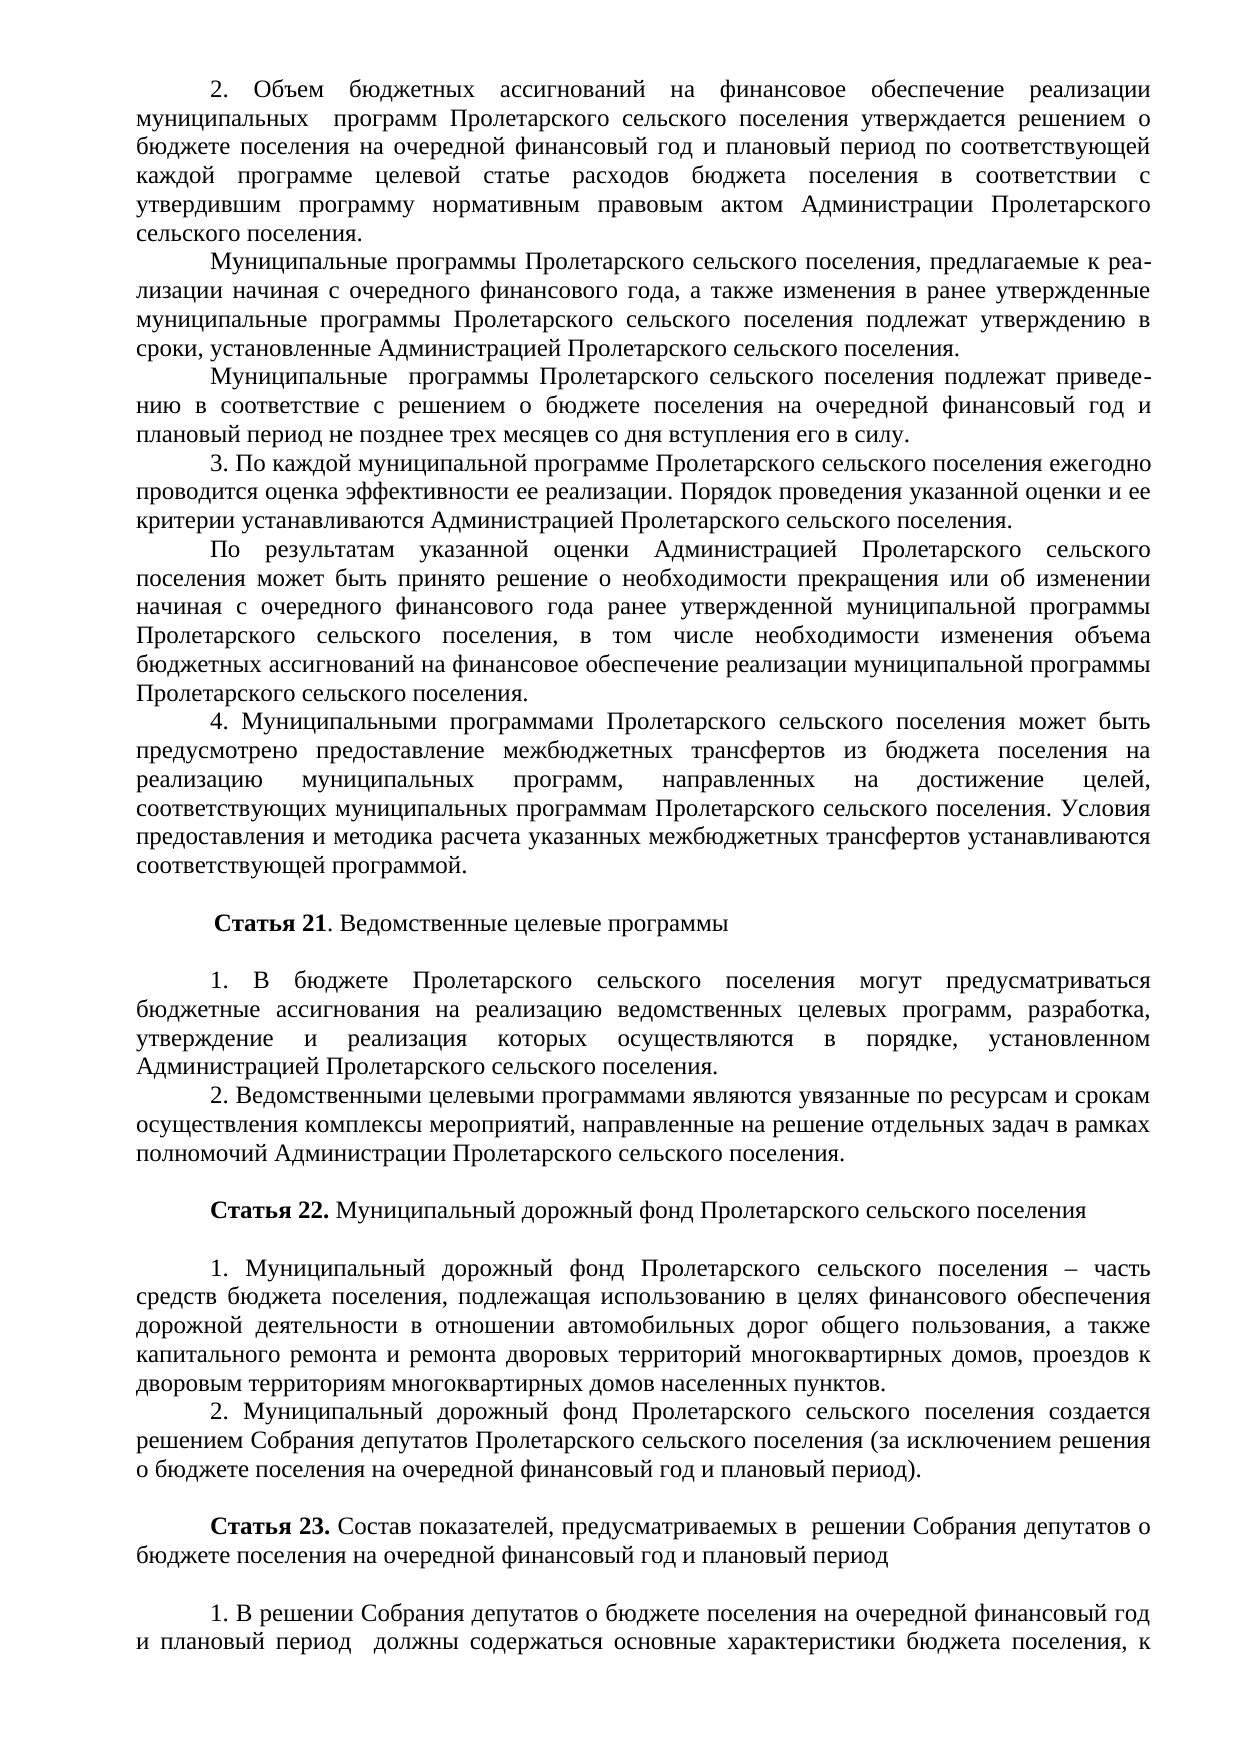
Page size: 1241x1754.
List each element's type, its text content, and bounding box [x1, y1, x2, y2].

text Муниципальные программы Пролетарского сельского поселения, предлагаемые к реализации начиная с очередного финансового года, а также изменения в ранее утвержденные муниципальные программы Пролетарского сельского поселения подлежат утверждению в сроки, установленные Администрацией Пролетарского сельского поселения. [136, 246, 1152, 361]
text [136, 1598, 1152, 1655]
text Статья 21. Ведомственные целевые программы [136, 908, 1152, 936]
text 2. Объем бюджетных ассигнований на финансовое обеспечение реализации муниципальных программ Пролетарского сельского поселения утверждается решением о бюджете поселения на очередной финансовый год и плановый период по соответствующей каждой программе целевой статье расходов бюджета поселения в соответствии с утвердившим программу нормативным правовым актом Администрации Пролетарского сельского поселения. [136, 74, 1152, 246]
text 2. Ведомственными целевыми программами являются увязанные по ресурсам и срокам осуществления комплексы мероприятий, направленные на решение отдельных задач в рамках полномочий Администрации Пролетарского сельского поселения. [136, 1080, 1152, 1166]
text Статья 22. Муниципальный дорожный фонд Пролетарского сельского поселения [136, 1195, 1152, 1224]
text 1. В бюджете Пролетарского сельского поселения могут предусматриваться бюджетные ассигнования на реализацию ведомственных целевых программ, разработка, утверждение и реализация которых осуществляются в порядке, установленном Администрацией Пролетарского сельского поселения. [136, 965, 1152, 1080]
text Статья 23. Состав показателей, предусматриваемых в решении Собрания депутатов о бюджете поселения на очередной финансовый год и плановый период [136, 1511, 1152, 1569]
text 3. По каждой муниципальной программе Пролетарского сельского поселения ежегодно проводится оценка эффективности ее реализации. Порядок проведения указанной оценки и ее критерии устанавливаются Администрацией Пролетарского сельского поселения. [136, 448, 1152, 534]
text 1. Муниципальный дорожный фонд Пролетарского сельского поселения – часть средств бюджета поселения, подлежащая использованию в целях финансового обеспечения дорожной деятельности в отношении автомобильных дорог общего пользования, а также капитального ремонта и ремонта дворовых территорий многоквартирных домов, проездов к дворовым территориям многоквартирных домов населенных пунктов. [136, 1253, 1152, 1396]
text 2. Муниципальный дорожный фонд Пролетарского сельского поселения создается решением Собрания депутатов Пролетарского сельского поселения (за исключением решения о бюджете поселения на очередной финансовый год и плановый период). [136, 1396, 1152, 1483]
text 4. Муниципальными программами Пролетарского сельского поселения может быть предусмотрено предоставление межбюджетных трансфертов из бюджета поселения на реализацию муниципальных программ, направленных на достижение целей, соответствующих муниципальных программам Пролетарского сельского поселения. Условия предоставления и методика расчета указанных межбюджетных трансфертов устанавливаются соответствующей программой. [136, 706, 1152, 879]
text Муниципальные программы Пролетарского сельского поселения подлежат приведению в соответствие с решением о бюджете поселения на очередной финансовый год и плановый период не позднее трех месяцев со дня вступления его в силу. [136, 361, 1152, 448]
text По результатам указанной оценки Администрацией Пролетарского сельского поселения может быть принято решение о необходимости прекращения или об изменении начиная с очередного финансового года ранее утвержденной муниципальной программы Пролетарского сельского поселения, в том числе необходимости изменения объема бюджетных ассигнований на финансовое обеспечение реализации муниципальной программы Пролетарского сельского поселения. [136, 534, 1152, 706]
